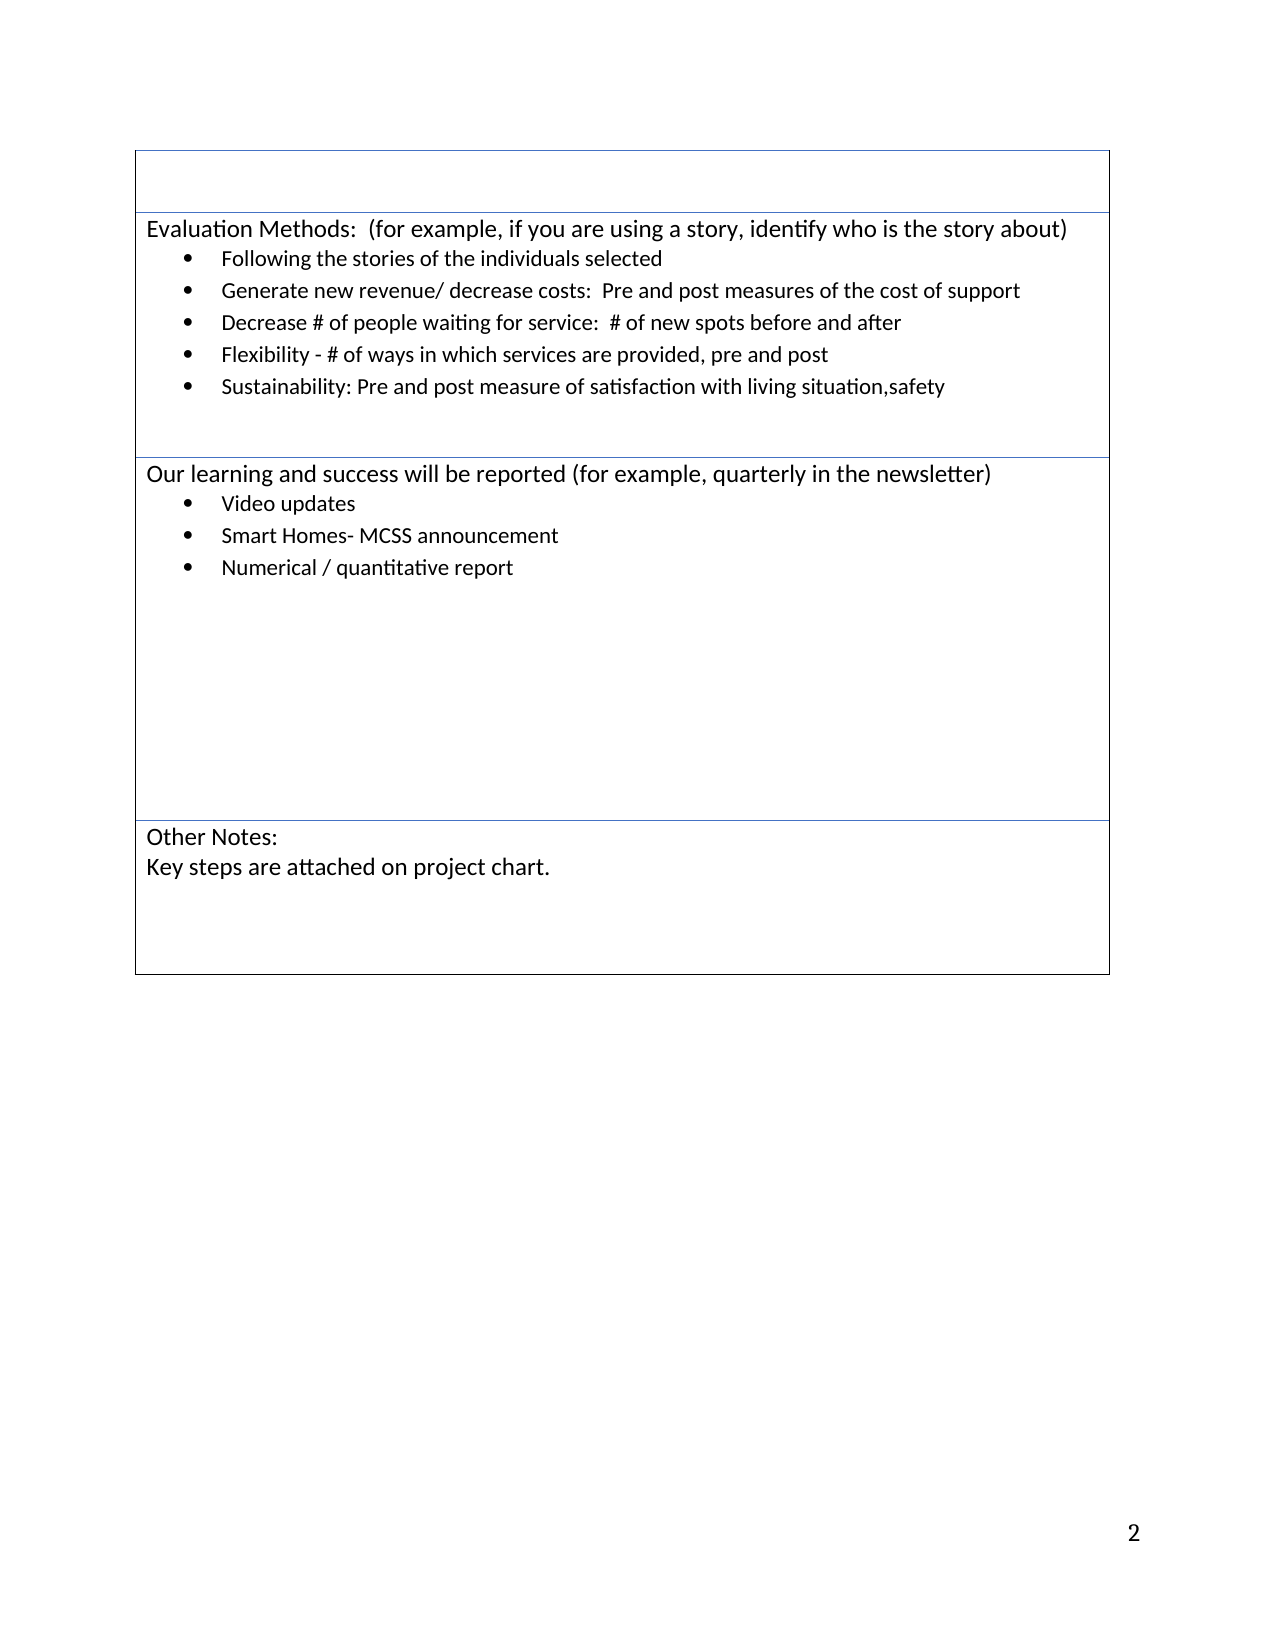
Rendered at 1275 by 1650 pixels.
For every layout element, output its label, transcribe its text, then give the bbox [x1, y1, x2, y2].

table_cell Other Notes: Key steps are attached on project chart. [136, 821, 1109, 973]
table_cell Our learning and success will be reported (for example, quarterly in the newsletter) Video updates Smart Homes- MCSS announcement Numerical / quantitative report [136, 458, 1109, 820]
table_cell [136, 151, 1109, 212]
table_cell Evaluation Methods: (for example, if you are using a story, identify who is the story about) Following the stories of the individuals selected Generate new revenue/ decrease costs: Pre and post measures of the cost of support Decrease # of people waiting for service: # of new spots before and after Flexibility - # of ways in which services are provided, pre and post Sustainability: Pre and post measure of satisfaction with living situation,safety [136, 213, 1109, 457]
